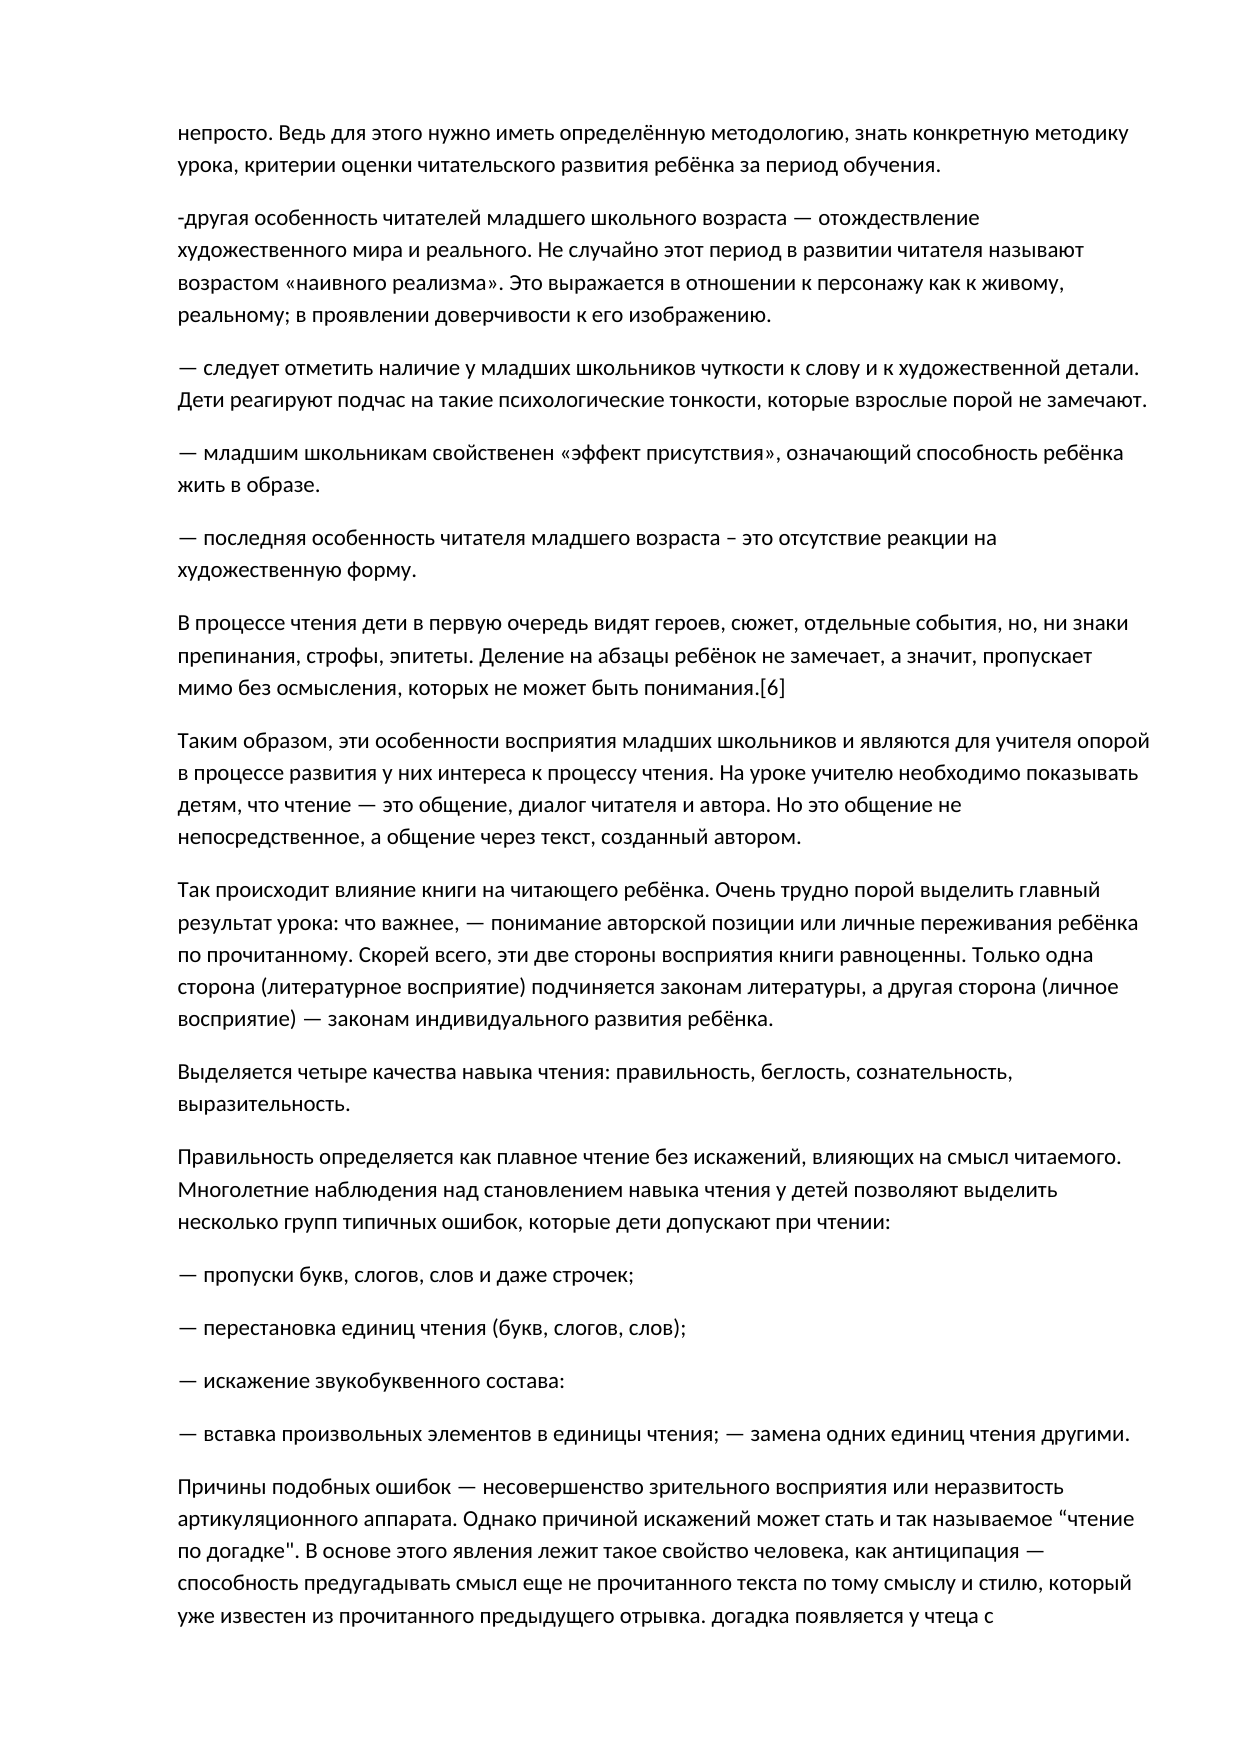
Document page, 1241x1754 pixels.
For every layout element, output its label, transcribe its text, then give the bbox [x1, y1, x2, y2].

text — вставка произвольных элементов в единицы чтения; — замена одних единиц чтения другими. [177, 1419, 1152, 1447]
text — младшим школьникам свойственен «эффект присутствия», означающий способность ребёнка жить в образе. [177, 438, 1152, 498]
text — последняя особенность читателя младшего возраста – это отсутствие реакции на художественную форму. [177, 523, 1152, 583]
text — перестановка единиц чтения (букв, слогов, слов); [177, 1313, 1152, 1341]
text В процессе чтения дети в первую очередь видят героев, сюжет, отдельные события, но, ни знаки препинания, строфы, эпитеты. Деление на абзацы ребёнок не замечает, а значит, пропускает мимо без осмысления, которых не может быть понимания.[6] [177, 608, 1152, 701]
text — искажение звукобуквенного состава: [177, 1366, 1152, 1394]
text — следует отметить наличие у младших школьников чуткости к слову и к художественной детали. Дети реагируют подчас на такие психологические тонкости, которые взрослые порой не замечают. [177, 353, 1152, 413]
text Правильность определяется как плавное чтение без искажений, влияющих на смысл читаемого. Многолетние наблюдения над становлением навыка чтения у детей позволяют выделить несколько групп типичных ошибок, которые дети допускают при чтении: [177, 1142, 1152, 1235]
text Таким образом, эти особенности восприятия младших школьников и являются для учителя опорой в процессе развития у них интереса к процессу чтения. На уроке учителю необходимо показывать детям, что чтение — это общение, диалог читателя и автора. Но это общение не непосредственное, а общение через текст, созданный автором. [177, 726, 1152, 851]
text -другая особенность читателей младшего школьного возраста — отождествление художественного мира и реального. Не случайно этот период в развитии читателя называют возрастом «наивного реализма». Это выражается в отношении к персонажу как к живому, реальному; в проявлении доверчивости к его изображению. [177, 203, 1152, 328]
text — пропуски букв, слогов, слов и даже строчек; [177, 1260, 1152, 1288]
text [177, 118, 1152, 178]
text Выделяется четыре качества навыка чтения: правильность, беглость, сознательность, выразительность. [177, 1057, 1152, 1117]
text Так происходит влияние книги на читающего ребёнка. Очень трудно порой выделить главный результат урока: что важнее, — понимание авторской позиции или личные переживания ребёнка по прочитанному. Скорей всего, эти две стороны восприятия книги равноценны. Только одна сторона (литературное восприятие) подчиняется законам литературы, а другая сторона (личное восприятие) — законам индивидуального развития ребёнка. [177, 876, 1152, 1032]
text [177, 1472, 1152, 1629]
